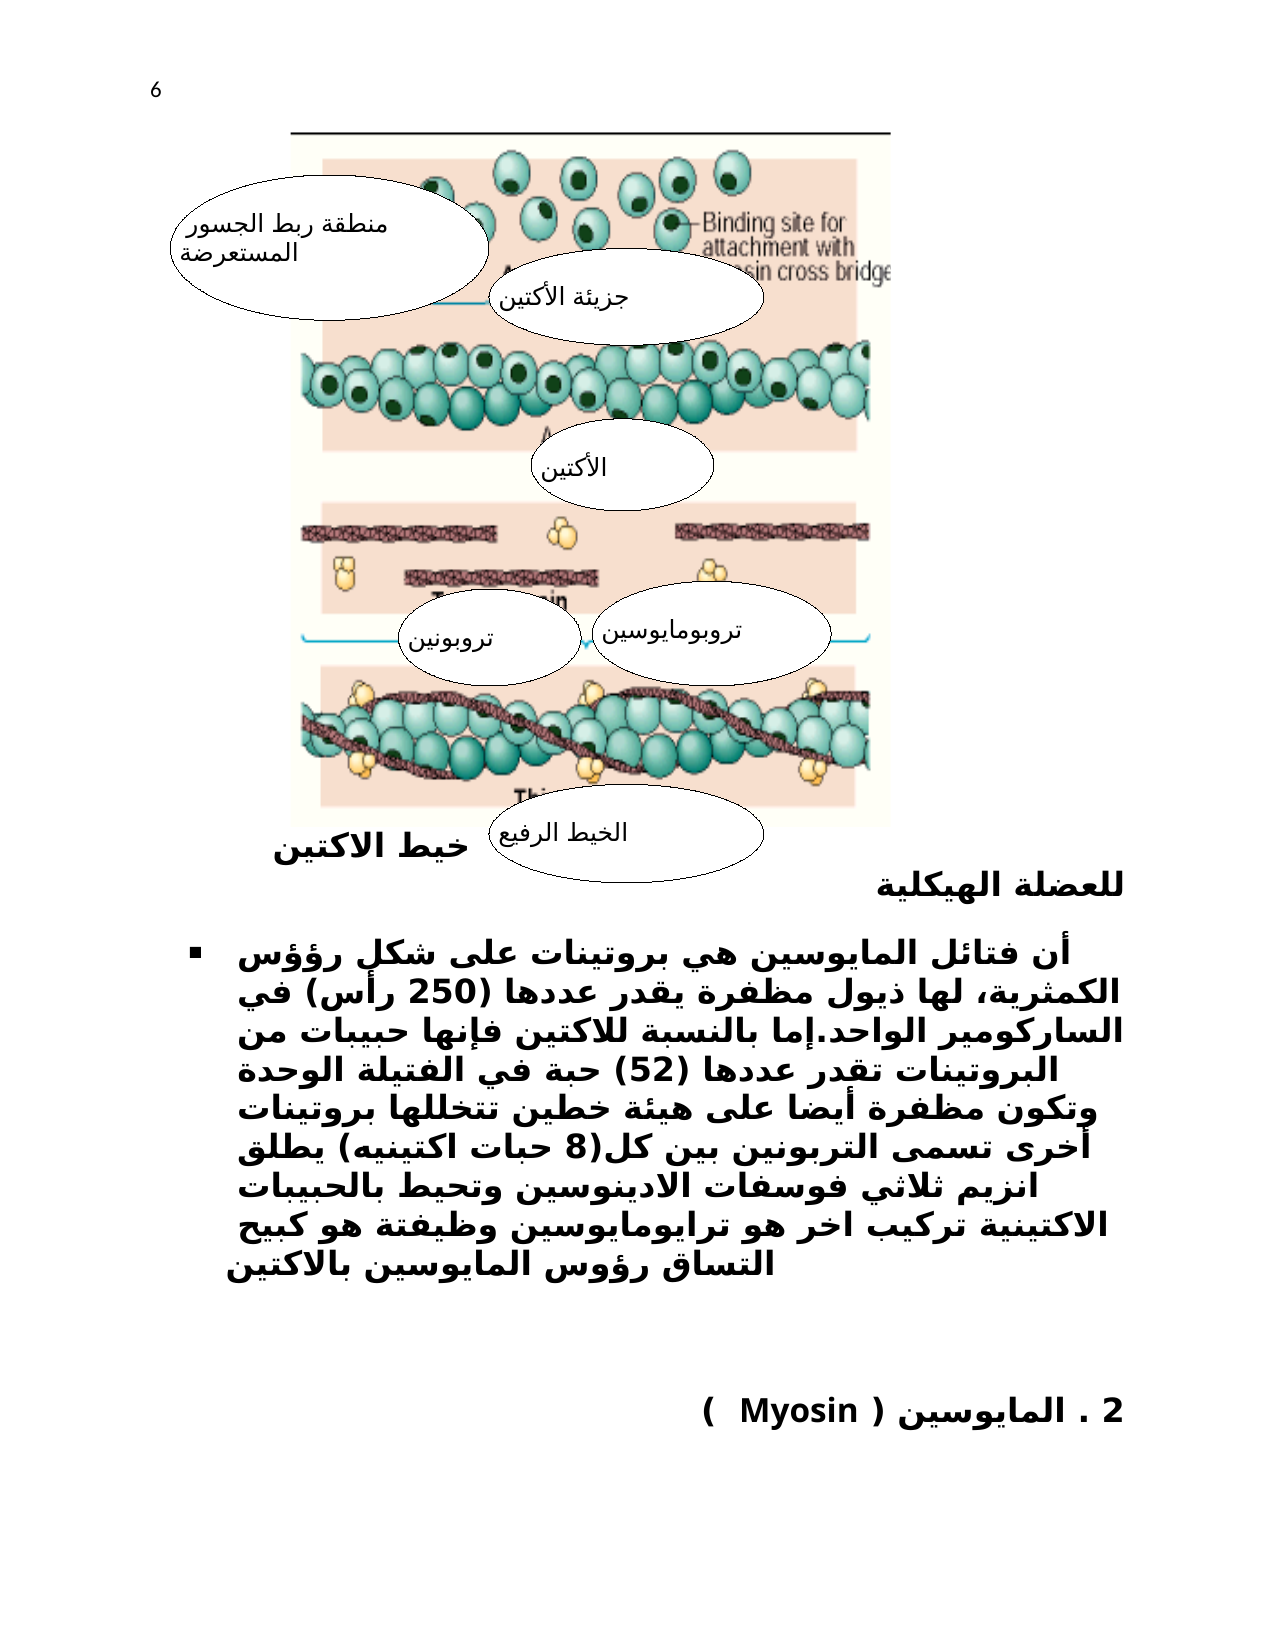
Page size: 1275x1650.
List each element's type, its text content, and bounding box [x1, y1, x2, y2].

picture [290, 132, 891, 827]
text 2 . المايوسين ( Myosin ) [150, 1387, 1125, 1432]
list أن فتائل المايوسين هي بروتينات على شكل رؤؤس الكمثرية، لها ذيول مظفرة يقدر عددها (250 رأس) في الساركومير الواحد.إما بالنسبة للاكتين فإنها حبيبات من البروتينات تقدر عددها (52) حبة في الفتيلة الوحدة وتكون مظفرة أيضا على هيئة خطين تتخللها بروتينات أخرى تسمى التربونين بين كل(8 حبات اكتينيه) يطلق انزيم ثلاثي فوسفات الادينوسين وتحيط بالحبيبات الاكتينية تركيب اخر هو ترايومايوسين وظيفتة هو كبيح التساق رؤوس المايوسين بالاكتين [187, 933, 1125, 1283]
